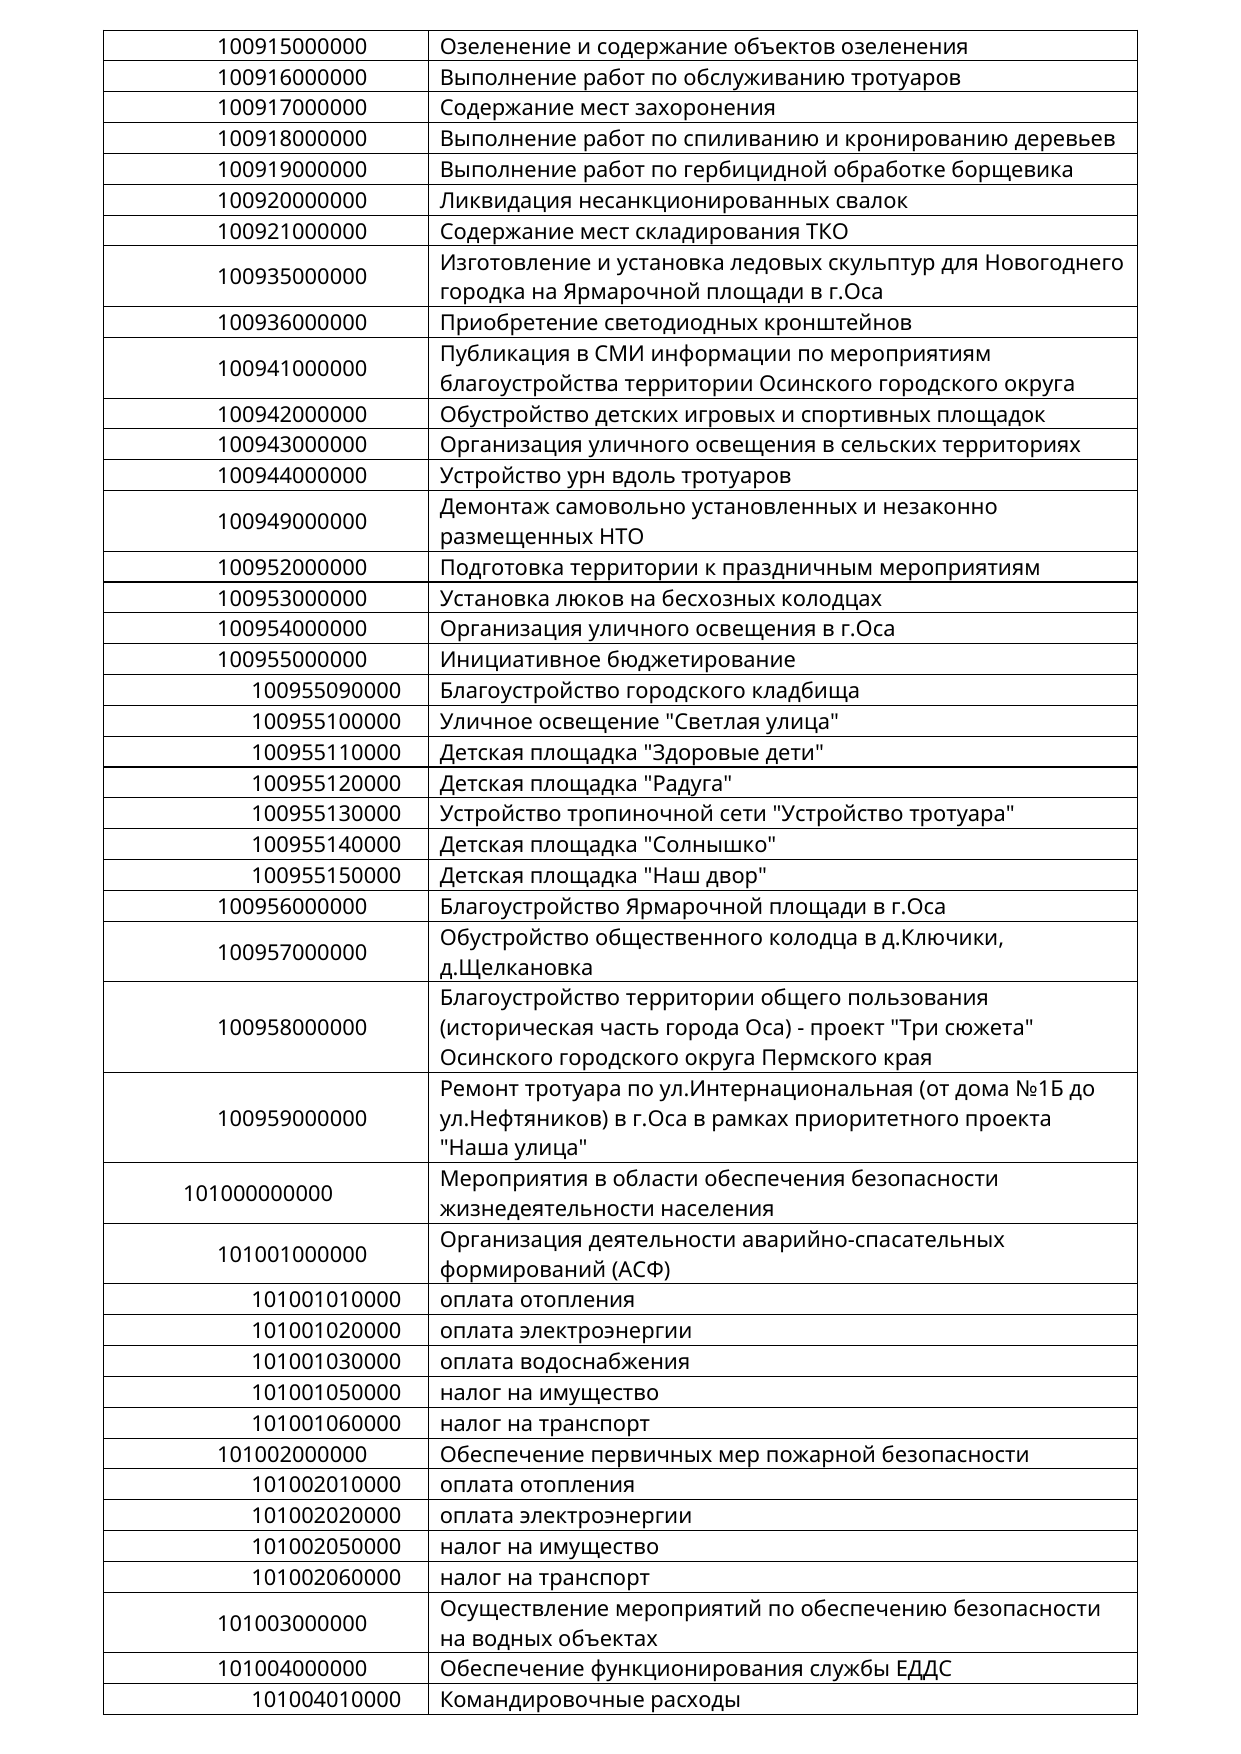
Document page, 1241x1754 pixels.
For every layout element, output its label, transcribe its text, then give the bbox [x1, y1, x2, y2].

table_cell 101002060000 [104, 1562, 428, 1592]
table_cell Выполнение работ по спиливанию и кронированию деревьев [429, 123, 1137, 153]
table_cell Демонтаж самовольно установленных и незаконно размещенных НТО [429, 491, 1137, 551]
table_cell 100919000000 [104, 154, 428, 184]
table_cell Благоустройство городского кладбища [429, 675, 1137, 705]
table_cell Публикация в СМИ информации по мероприятиям благоустройства территории Осинского городского округа [429, 338, 1137, 397]
table_cell 100941000000 [104, 338, 428, 397]
table_cell Осуществление мероприятий по обеспечению безопасности на водных объектах [429, 1593, 1137, 1652]
table_cell 101000000000 [104, 1163, 428, 1223]
table_cell Командировочные расходы [429, 1684, 1137, 1714]
table_cell Благоустройство территории общего пользования (историческая часть города Оса) - проект "Три сюжета" Осинского городского округа Пермского края [429, 982, 1137, 1072]
table_cell Уличное освещение "Светлая улица" [429, 706, 1137, 736]
table_cell 100955000000 [104, 644, 428, 674]
table_cell Установка люков на бесхозных колодцах [429, 583, 1137, 612]
table_cell Ликвидация несанкционированных свалок [429, 185, 1137, 214]
table_cell Мероприятия в области обеспечения безопасности жизнедеятельности населения [429, 1163, 1137, 1223]
table_cell 100935000000 [104, 246, 428, 306]
table_cell 101001000000 [104, 1224, 428, 1283]
table_cell Организация уличного освещения в г.Оса [429, 613, 1137, 643]
table_cell 100955120000 [104, 768, 428, 797]
table_cell Выполнение работ по обслуживанию тротуаров [429, 61, 1137, 91]
table_cell 100915000000 [104, 31, 428, 60]
table_cell 101002020000 [104, 1500, 428, 1530]
table_cell 100955100000 [104, 706, 428, 736]
table_cell 100916000000 [104, 61, 428, 91]
table_cell 100955150000 [104, 860, 428, 890]
table_cell 100954000000 [104, 613, 428, 643]
table_cell 100955130000 [104, 798, 428, 828]
table_cell оплата электроэнергии [429, 1500, 1137, 1530]
table_cell Обустройство общественного колодца в д.Ключики, д.Щелкановка [429, 922, 1137, 981]
table_cell Содержание мест складирования ТКО [429, 216, 1137, 245]
table_cell Озеленение и содержание объектов озеленения [429, 31, 1137, 60]
table_cell 100944000000 [104, 460, 428, 490]
table_cell Обеспечение первичных мер пожарной безопасности [429, 1439, 1137, 1468]
table_cell оплата водоснабжения [429, 1346, 1137, 1376]
table_cell 100918000000 [104, 123, 428, 153]
table_cell оплата отопления [429, 1469, 1137, 1499]
table_cell Детская площадка "Радуга" [429, 768, 1137, 797]
table_cell Подготовка территории к праздничным мероприятиям [429, 552, 1137, 581]
table_cell оплата отопления [429, 1284, 1137, 1314]
table_cell 101001050000 [104, 1377, 428, 1407]
table_cell Обустройство детских игровых и спортивных площадок [429, 399, 1137, 428]
table_cell 100955110000 [104, 737, 428, 766]
table_cell оплата электроэнергии [429, 1315, 1137, 1345]
table_cell 100921000000 [104, 216, 428, 245]
table_cell 100952000000 [104, 552, 428, 581]
table_cell 100959000000 [104, 1073, 428, 1162]
table_cell 100917000000 [104, 92, 428, 122]
table_cell налог на имущество [429, 1377, 1137, 1407]
table_cell 100942000000 [104, 399, 428, 428]
table_cell Организация деятельности аварийно-спасательных формирований (АСФ) [429, 1224, 1137, 1283]
table_cell 101001030000 [104, 1346, 428, 1376]
table_cell Детская площадка "Солнышко" [429, 829, 1137, 859]
table_cell Изготовление и установка ледовых скульптур для Новогоднего городка на Ярмарочной площади в г.Оса [429, 246, 1137, 306]
table_cell Обеспечение функционирования службы ЕДДС [429, 1653, 1137, 1683]
table_cell 100958000000 [104, 982, 428, 1072]
table_cell Детская площадка "Здоровые дети" [429, 737, 1137, 766]
table_cell Устройство тропиночной сети "Устройство тротуара" [429, 798, 1137, 828]
table_cell 101001060000 [104, 1408, 428, 1437]
table_cell Устройство урн вдоль тротуаров [429, 460, 1137, 490]
table_cell Приобретение светодиодных кронштейнов [429, 307, 1137, 337]
table_cell налог на транспорт [429, 1408, 1137, 1437]
table_cell налог на имущество [429, 1531, 1137, 1561]
table_cell 100936000000 [104, 307, 428, 337]
table_cell Детская площадка "Наш двор" [429, 860, 1137, 890]
table_cell 101002000000 [104, 1439, 428, 1468]
table_cell 101002010000 [104, 1469, 428, 1499]
table_cell 100920000000 [104, 185, 428, 214]
table_cell 100955090000 [104, 675, 428, 705]
table_cell Содержание мест захоронения [429, 92, 1137, 122]
table_cell 100949000000 [104, 491, 428, 551]
table_cell 100943000000 [104, 429, 428, 459]
table_cell Благоустройство Ярмарочной площади в г.Оса [429, 891, 1137, 921]
table_cell 101002050000 [104, 1531, 428, 1561]
table_cell Выполнение работ по гербицидной обработке борщевика [429, 154, 1137, 184]
table_cell 101001010000 [104, 1284, 428, 1314]
table_cell 101001020000 [104, 1315, 428, 1345]
table_cell 101004000000 [104, 1653, 428, 1683]
table_cell 100953000000 [104, 583, 428, 612]
table_cell 100956000000 [104, 891, 428, 921]
table_cell Инициативное бюджетирование [429, 644, 1137, 674]
table_cell налог на транспорт [429, 1562, 1137, 1592]
table_cell 100957000000 [104, 922, 428, 981]
table_cell 100955140000 [104, 829, 428, 859]
table_cell Организация уличного освещения в сельских территориях [429, 429, 1137, 459]
table_cell Ремонт тротуара по ул.Интернациональная (от дома №1Б до ул.Нефтяников) в г.Оса в рамках приоритетного проекта "Наша улица" [429, 1073, 1137, 1162]
table_cell 101003000000 [104, 1593, 428, 1652]
table_cell 101004010000 [104, 1684, 428, 1714]
